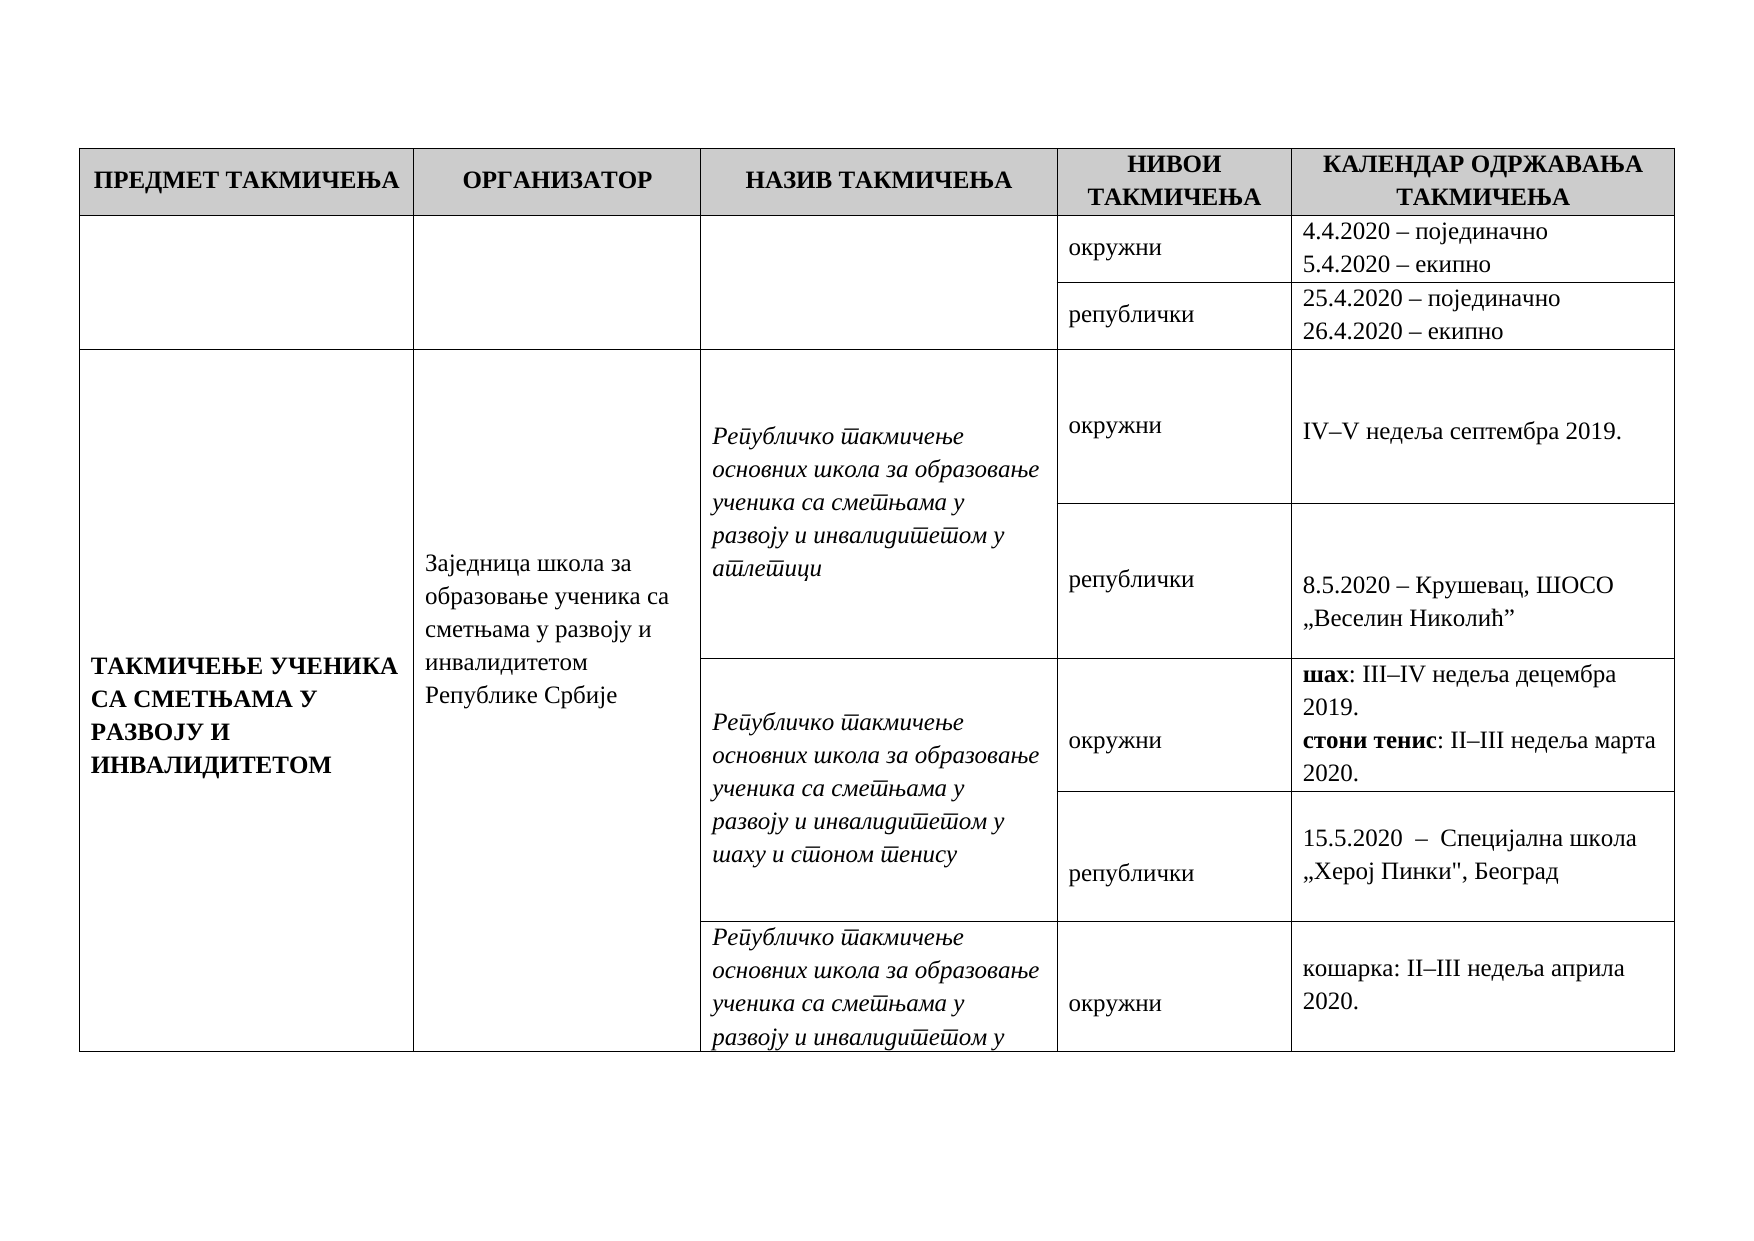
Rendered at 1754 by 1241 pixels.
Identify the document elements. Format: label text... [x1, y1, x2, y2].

table_cell републички [1058, 792, 1291, 921]
table_cell Републичко такмичење основних школа за образовање ученика са сметњама у развоју и инвалидитетом у атлетици [701, 350, 1057, 658]
table_header ПРЕДМЕТ ТАКМИЧЕЊА [80, 149, 413, 215]
table_cell ТАКМИЧЕЊЕ УЧЕНИКА СА СМЕТЊАМА У РАЗВОЈУ И ИНВАЛИДИТЕТОМ [80, 350, 413, 1051]
table_cell 4.4.2020 ‒ појединачно 5.4.2020 ‒ екипно [1292, 216, 1674, 282]
table_header ОРГАНИЗАТОР [414, 149, 700, 215]
table_cell 15.5.2020 ‒ Специјална школа „Херој Пинки", Београд [1292, 792, 1674, 921]
table_cell кошарка: II‒III недеља априла 2020. [1292, 922, 1674, 1051]
table_cell шах: III‒IV недеља децембра 2019. стони тенис: II‒III недеља марта 2020. [1292, 659, 1674, 791]
table_cell окружни [1058, 216, 1291, 282]
table_cell окружни [1058, 350, 1291, 503]
table_header НИВОИ ТАКМИЧЕЊА [1058, 149, 1291, 215]
table_cell окружни [1058, 659, 1291, 791]
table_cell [701, 922, 1057, 1051]
table_cell републички [1058, 283, 1291, 349]
table_cell 8.5.2020 ‒ Крушевац, ШОСО „Веселин Николић” [1292, 504, 1674, 658]
table_cell IV‒V недеља септембра 2019. [1292, 350, 1674, 503]
table_cell 25.4.2020 ‒ појединачно 26.4.2020 ‒ екипно [1292, 283, 1674, 349]
table_cell Заједница школа за образовање ученика са сметњама у развоју и инвалидитетом Републике Србије [414, 350, 700, 1051]
table_cell окружни [1058, 922, 1291, 1051]
table_cell републички [1058, 504, 1291, 658]
table_header НАЗИВ ТАКМИЧЕЊА [701, 149, 1057, 215]
table_cell Републичко такмичење основних школа за образовање ученика са сметњама у развоју и инвалидитетом у шаху и стоном тенису [701, 659, 1057, 921]
table_header КАЛЕНДАР ОДРЖАВАЊА ТАКМИЧЕЊА [1292, 149, 1674, 215]
